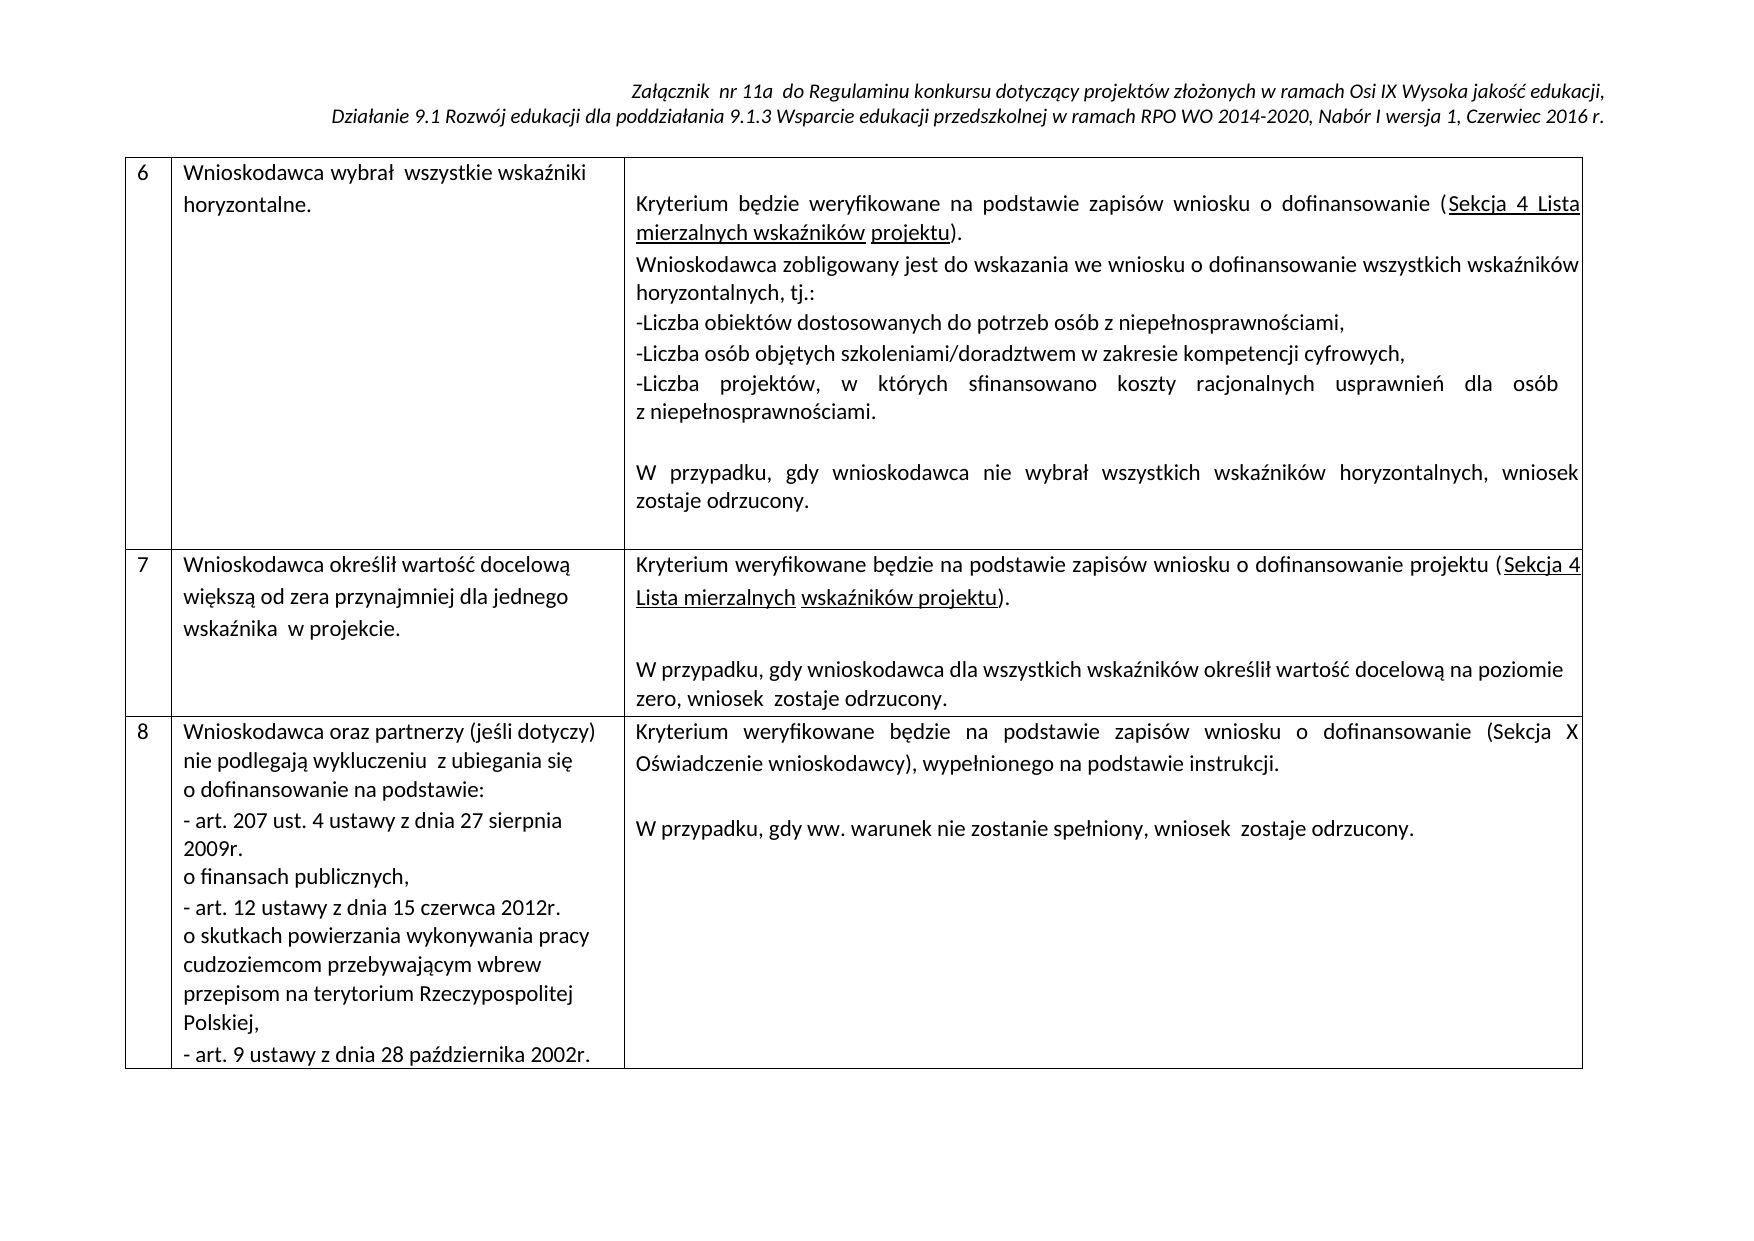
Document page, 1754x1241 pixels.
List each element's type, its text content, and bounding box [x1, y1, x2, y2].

table_cell 7 [126, 550, 171, 716]
table_cell 6 [126, 158, 171, 549]
table_cell Wnioskodawca określił wartość docelową większą od zera przynajmniej dla jednego wskaźnika w projekcie. [172, 550, 624, 716]
table_cell Kryterium będzie weryfikowane na podstawie zapisów wniosku o dofinansowanie (Sekcja 4 Lista mierzalnych wskaźników projektu). Wnioskodawca zobligowany jest do wskazania we wniosku o dofinansowanie wszystkich wskaźników horyzontalnych, tj.: -Liczba obiektów dostosowanych do potrzeb osób z niepełnosprawnościami, -Liczba osób objętych szkoleniami/doradztwem w zakresie kompetencji cyfrowych, -Liczba projektów, w których sfinansowano koszty racjonalnych usprawnień dla osób z niepełnosprawnościami. W przypadku, gdy wnioskodawca nie wybrał wszystkich wskaźników horyzontalnych, wniosek zostaje odrzucony. [625, 158, 1582, 549]
table_cell Wnioskodawca wybrał wszystkie wskaźniki horyzontalne. [172, 158, 624, 549]
table_cell 8 [126, 717, 171, 1068]
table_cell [172, 717, 624, 1068]
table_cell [625, 717, 1582, 1068]
table_cell Kryterium weryfikowane będzie na podstawie zapisów wniosku o dofinansowanie projektu (Sekcja 4 Lista mierzalnych wskaźników projektu). W przypadku, gdy wnioskodawca dla wszystkich wskaźników określił wartość docelową na poziomie zero, wniosek zostaje odrzucony. [625, 550, 1582, 716]
